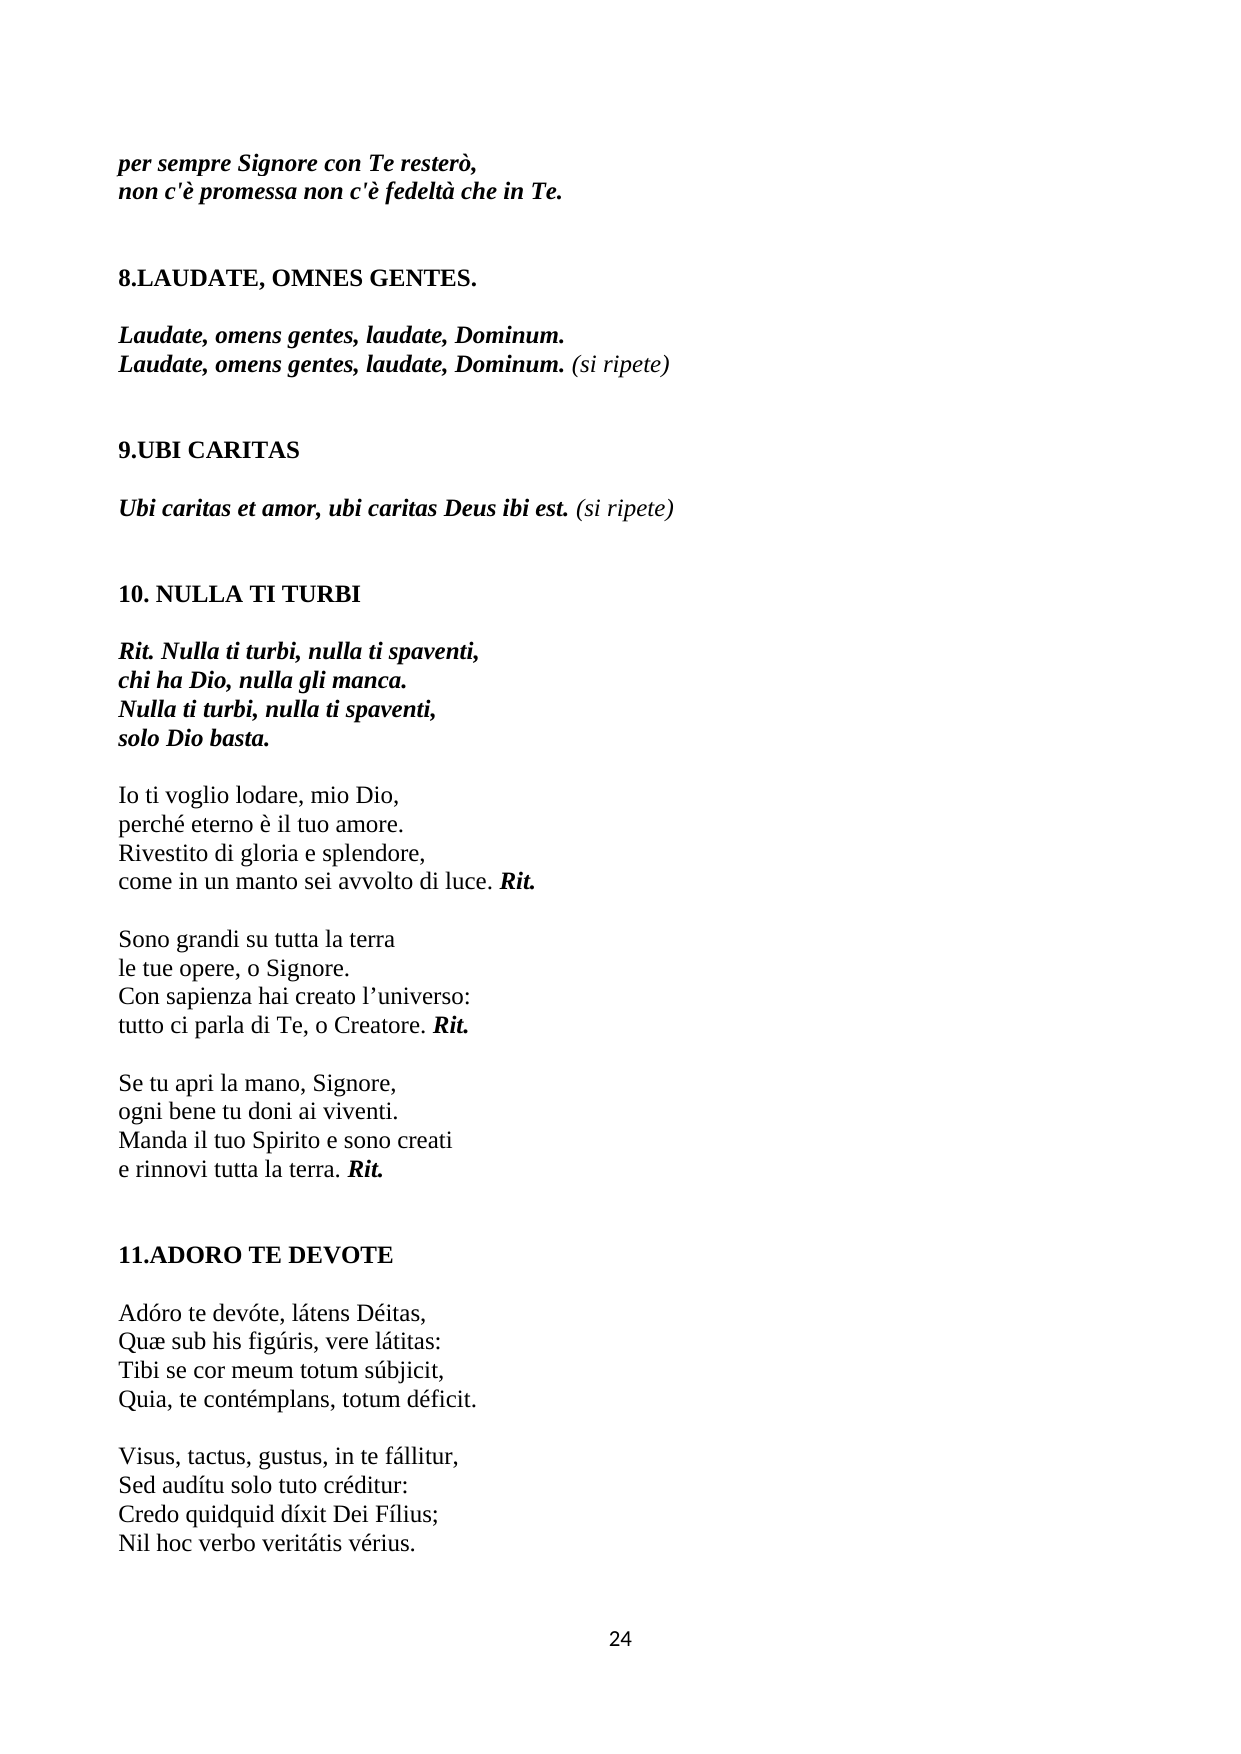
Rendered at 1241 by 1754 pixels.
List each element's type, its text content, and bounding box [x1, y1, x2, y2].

text Adóro te devóte, látens Déitas, Quæ sub his figúris, vere látitas: Tibi se cor meum totum súbjicit, Quia, te contémplans, totum déficit. [118, 1298, 1122, 1413]
text 9.UBI CARITAS [118, 435, 1122, 464]
text Sono grandi su tutta la terra le tue opere, o Signore. Con sapienza hai creato l’universo: tutto ci parla di Te, o Creatore. Rit. [118, 924, 1122, 1039]
text Rit. Nulla ti turbi, nulla ti spaventi, chi ha Dio, nulla gli manca. Nulla ti turbi, nulla ti spaventi, solo Dio basta. [118, 636, 1122, 751]
text 10. NULLA TI TURBI [118, 579, 1122, 608]
text 11.ADORO TE DEVOTE [118, 1240, 1122, 1269]
text Laudate, omens gentes, laudate, Dominum. [118, 320, 1122, 349]
text Se tu apri la mano, Signore, ogni bene tu doni ai viventi. Manda il tuo Spirito e sono creati e rinnovi tutta la terra. Rit. [118, 1068, 1122, 1183]
text Visus, tactus, gustus, in te fállitur, Sed audítu solo tuto créditur: Credo quidquid díxit Dei Fílius; Nil hoc verbo veritátis vérius. [118, 1441, 1122, 1556]
text Ubi caritas et amor, ubi caritas Deus ibi est. (si ripete) [118, 493, 1122, 521]
text 8.LAUDATE, OMNES GENTES. [118, 263, 1122, 291]
text Io ti voglio lodare, mio Dio, perché eterno è il tuo amore. Rivestito di gloria e splendore, come in un manto sei avvolto di luce. Rit. [118, 780, 1122, 895]
text Laudate, omens gentes, laudate, Dominum. (si ripete) [118, 349, 1122, 378]
